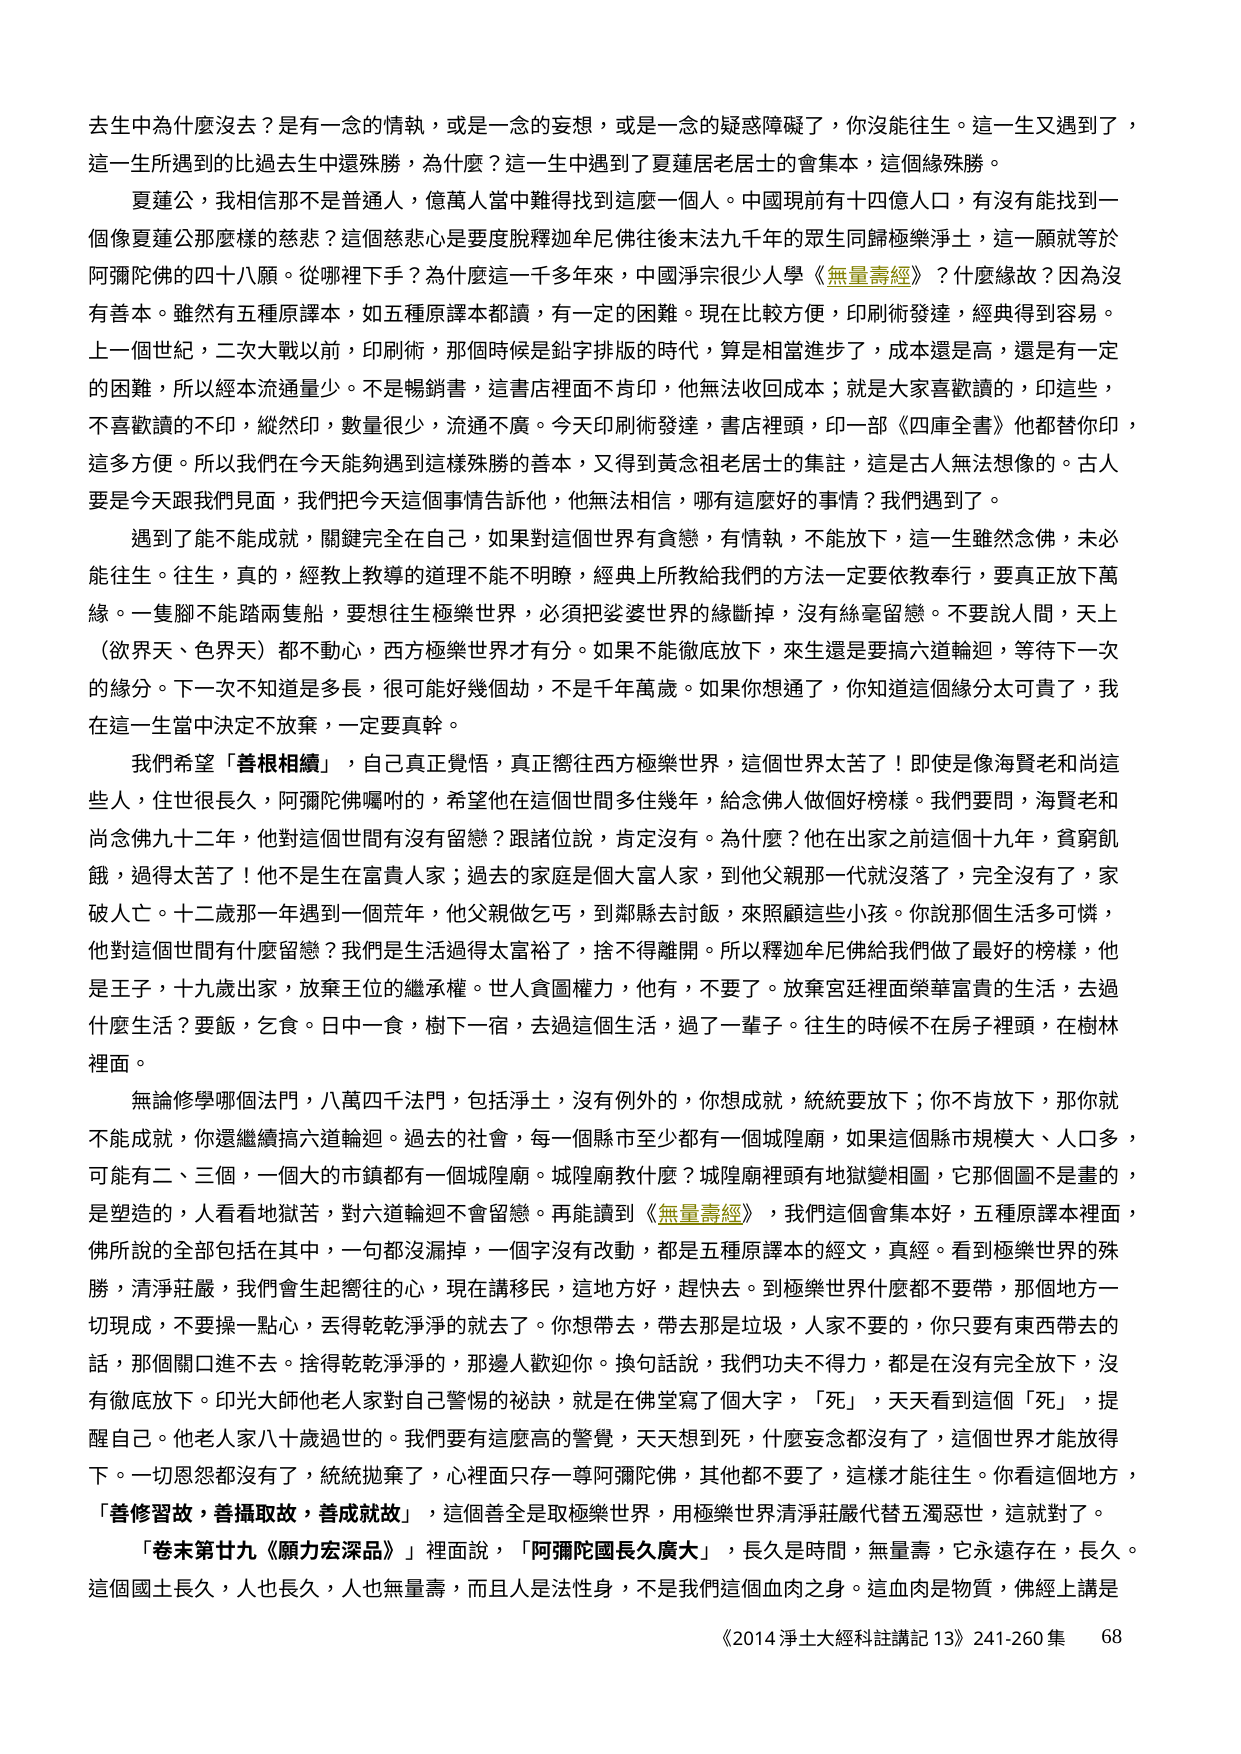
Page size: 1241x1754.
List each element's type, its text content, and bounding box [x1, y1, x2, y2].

text 夏蓮公，我相信那不是普通人，億萬人當中難得找到這麼一個人。中國現前有十四億人口，有沒有能找到一個像夏蓮公那麼樣的慈悲？這個慈悲心是要度脫釋迦牟尼佛往後末法九千年的眾生同歸極樂淨土，這一願就等於阿彌陀佛的四十八願。從哪裡下手？為什麼這一千多年來，中國淨宗很少人學《無量壽經》？什麼緣故？因為沒有善本。雖然有五種原譯本，如五種原譯本都讀，有一定的困難。現在比較方便，印刷術發達，經典得到容易。上一個世紀，二次大戰以前，印刷術，那個時候是鉛字排版的時代，算是相當進步了，成本還是高，還是有一定的困難，所以經本流通量少。不是暢銷書，這書店裡面不肯印，他無法收回成本；就是大家喜歡讀的，印這些，不喜歡讀的不印，縱然印，數量很少，流通不廣。今天印刷術發達，書店裡頭，印一部《四庫全書》他都替你印，這多方便。所以我們在今天能夠遇到這樣殊勝的善本，又得到黃念祖老居士的集註，這是古人無法想像的。古人要是今天跟我們見面，我們把今天這個事情告訴他，他無法相信，哪有這麼好的事情？我們遇到了。 [89, 181, 1122, 518]
text 無論修學哪個法門，八萬四千法門，包括淨土，沒有例外的，你想成就，統統要放下；你不肯放下，那你就不能成就，你還繼續搞六道輪迴。過去的社會，每一個縣市至少都有一個城隍廟，如果這個縣市規模大、人口多，可能有二、三個，一個大的市鎮都有一個城隍廟。城隍廟教什麼？城隍廟裡頭有地獄變相圖，它那個圖不是畫的，是塑造的，人看看地獄苦，對六道輪迴不會留戀。再能讀到《無量壽經》，我們這個會集本好，五種原譯本裡面，佛所說的全部包括在其中，一句都沒漏掉，一個字沒有改動，都是五種原譯本的經文，真經。看到極樂世界的殊勝，清淨莊嚴，我們會生起嚮往的心，現在講移民，這地方好，趕快去。到極樂世界什麼都不要帶，那個地方一切現成，不要操一點心，丟得乾乾淨淨的就去了。你想帶去，帶去那是垃圾，人家不要的，你只要有東西帶去的話，那個關口進不去。捨得乾乾淨淨的，那邊人歡迎你。換句話說，我們功夫不得力，都是在沒有完全放下，沒有徹底放下。印光大師他老人家對自己警惕的祕訣，就是在佛堂寫了個大字，「死」，天天看到這個「死」，提醒自己。他老人家八十歲過世的。我們要有這麼高的警覺，天天想到死，什麼妄念都沒有了，這個世界才能放得下。一切恩怨都沒有了，統統拋棄了，心裡面只存一尊阿彌陀佛，其他都不要了，這樣才能往生。你看這個地方，「善修習故，善攝取故，善成就故」，這個善全是取極樂世界，用極樂世界清淨莊嚴代替五濁惡世，這就對了。 [89, 1081, 1122, 1531]
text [89, 106, 1122, 181]
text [89, 1531, 1122, 1606]
text 遇到了能不能成就，關鍵完全在自己，如果對這個世界有貪戀，有情執，不能放下，這一生雖然念佛，未必能往生。往生，真的，經教上教導的道理不能不明瞭，經典上所教給我們的方法一定要依教奉行，要真正放下萬緣。一隻腳不能踏兩隻船，要想往生極樂世界，必須把娑婆世界的緣斷掉，沒有絲毫留戀。不要說人間，天上（欲界天、色界天）都不動心，西方極樂世界才有分。如果不能徹底放下，來生還是要搞六道輪迴，等待下一次的緣分。下一次不知道是多長，很可能好幾個劫，不是千年萬歲。如果你想通了，你知道這個緣分太可貴了，我在這一生當中決定不放棄，一定要真幹。 [89, 518, 1122, 743]
text 我們希望「善根相續」，自己真正覺悟，真正嚮往西方極樂世界，這個世界太苦了！即使是像海賢老和尚這些人，住世很長久，阿彌陀佛囑咐的，希望他在這個世間多住幾年，給念佛人做個好榜樣。我們要問，海賢老和尚念佛九十二年，他對這個世間有沒有留戀？跟諸位說，肯定沒有。為什麼？他在出家之前這個十九年，貧窮飢餓，過得太苦了！他不是生在富貴人家；過去的家庭是個大富人家，到他父親那一代就沒落了，完全沒有了，家破人亡。十二歲那一年遇到一個荒年，他父親做乞丐，到鄰縣去討飯，來照顧這些小孩。你說那個生活多可憐，他對這個世間有什麼留戀？我們是生活過得太富裕了，捨不得離開。所以釋迦牟尼佛給我們做了最好的榜樣，他是王子，十九歲出家，放棄王位的繼承權。世人貪圖權力，他有，不要了。放棄宮廷裡面榮華富貴的生活，去過什麼生活？要飯，乞食。日中一食，樹下一宿，去過這個生活，過了一輩子。往生的時候不在房子裡頭，在樹林裡面。 [89, 743, 1122, 1081]
